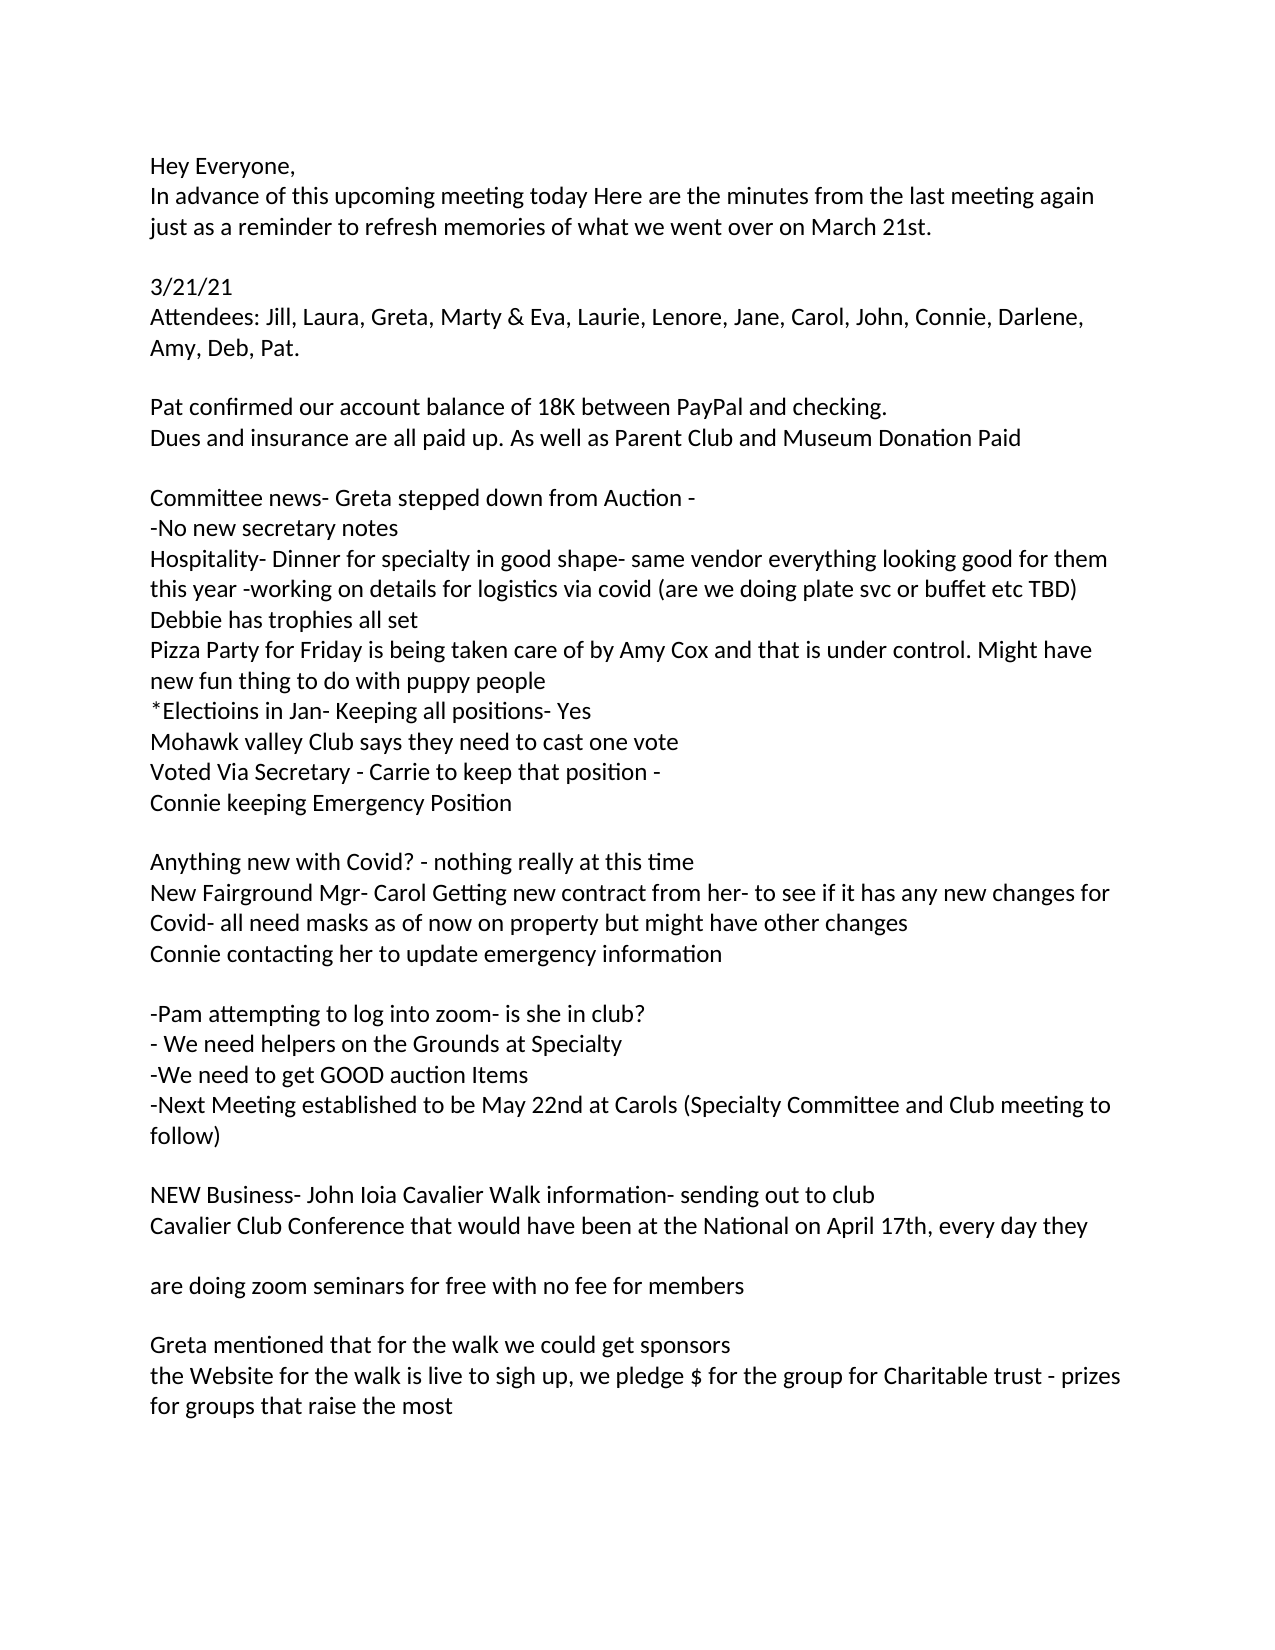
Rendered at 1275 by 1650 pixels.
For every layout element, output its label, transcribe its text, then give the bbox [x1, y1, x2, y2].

text are doing zoom seminars for free with no fee for members [150, 1270, 1125, 1300]
text Greta mentioned that for the walk we could get sponsors the Website for the walk is live to sigh up, we pledge $ for the group for Charitable trust - prizes for groups that raise the most [150, 1329, 1125, 1421]
text Hey Everyone, In advance of this upcoming meeting today Here are the minutes from the last meeting again just as a reminder to refresh memories of what we went over on March 21st. [150, 150, 1125, 242]
text -Pam attempting to log into zoom- is she in club? - We need helpers on the Grounds at Specialty -We need to get GOOD auction Items -Next Meeting established to be May 22nd at Carols (Specialty Committee and Club meeting to follow) [150, 998, 1125, 1150]
text NEW Business- John Ioia Cavalier Walk information- sending out to club Cavalier Club Conference that would have been at the National on April 17th, every day they [150, 1179, 1125, 1241]
text Pat confirmed our account balance of 18K between PayPal and checking. Dues and insurance are all paid up. As well as Parent Club and Museum Donation Paid [150, 391, 1125, 452]
text 3/21/21 Attendees: Jill, Laura, Greta, Marty & Eva, Laurie, Lenore, Jane, Carol, John, Connie, Darlene, Amy, Deb, Pat. [150, 271, 1125, 362]
text Committee news- Greta stepped down from Auction - -No new secretary notes Hospitality- Dinner for specialty in good shape- same vendor everything looking good for them this year -working on details for logistics via covid (are we doing plate svc or buffet etc TBD) Debbie has trophies all set Pizza Party for Friday is being taken care of by Amy Cox and that is under control. Might have new fun thing to do with puppy people *Electioins in Jan- Keeping all positions- Yes Mohawk valley Club says they need to cast one vote Voted Via Secretary - Carrie to keep that position - Connie keeping Emergency Position [150, 482, 1125, 817]
text Anything new with Covid? - nothing really at this time New Fairground Mgr- Carol Getting new contract from her- to see if it has any new changes for Covid- all need masks as of now on property but might have other changes Connie contacting her to update emergency information [150, 847, 1125, 969]
